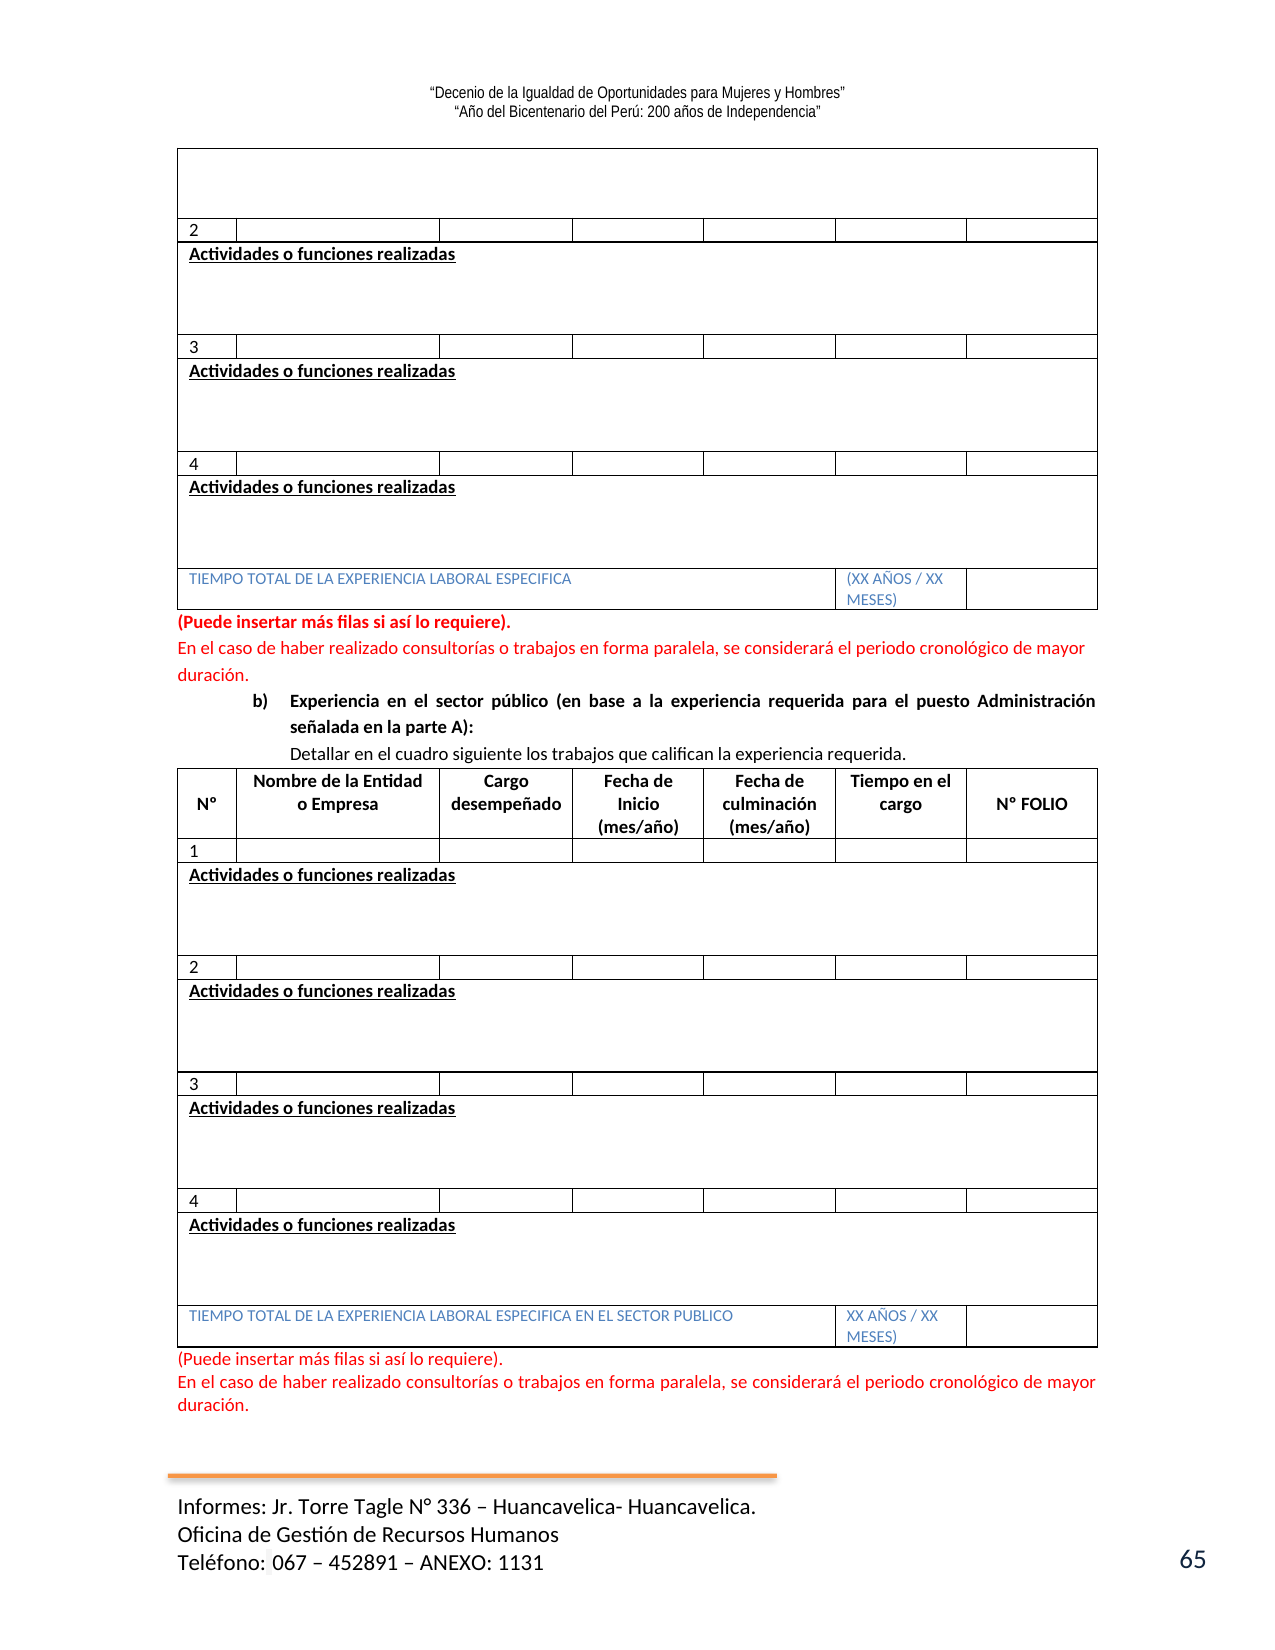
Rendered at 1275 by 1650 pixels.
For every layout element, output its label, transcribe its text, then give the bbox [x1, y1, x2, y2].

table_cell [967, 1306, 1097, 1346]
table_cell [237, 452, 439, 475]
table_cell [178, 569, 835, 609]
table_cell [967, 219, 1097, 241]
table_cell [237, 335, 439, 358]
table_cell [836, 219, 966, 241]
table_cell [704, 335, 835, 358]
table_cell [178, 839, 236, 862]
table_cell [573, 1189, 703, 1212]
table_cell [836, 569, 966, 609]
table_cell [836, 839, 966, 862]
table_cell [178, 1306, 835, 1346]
text (Puede insertar más filas si así lo requiere). [177, 1348, 1098, 1370]
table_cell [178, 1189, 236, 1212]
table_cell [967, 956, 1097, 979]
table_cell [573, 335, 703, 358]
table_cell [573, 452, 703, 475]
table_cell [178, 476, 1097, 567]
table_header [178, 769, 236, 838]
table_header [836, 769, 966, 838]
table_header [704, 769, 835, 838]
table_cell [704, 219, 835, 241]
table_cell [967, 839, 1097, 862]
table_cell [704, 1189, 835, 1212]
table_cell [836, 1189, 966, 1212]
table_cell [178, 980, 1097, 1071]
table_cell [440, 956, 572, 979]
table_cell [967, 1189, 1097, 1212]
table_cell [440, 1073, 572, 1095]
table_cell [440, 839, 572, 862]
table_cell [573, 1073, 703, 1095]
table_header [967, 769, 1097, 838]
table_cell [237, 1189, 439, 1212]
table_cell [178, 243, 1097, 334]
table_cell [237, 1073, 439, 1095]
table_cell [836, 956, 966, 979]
text Detallar en el cuadro siguiente los trabajos que califican la experiencia requerida. [290, 742, 1098, 765]
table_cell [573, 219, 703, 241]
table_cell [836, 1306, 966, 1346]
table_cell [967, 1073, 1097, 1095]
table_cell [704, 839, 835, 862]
text En el caso de haber realizado consultorías o trabajos en forma paralela, se considerará el periodo cronológico de mayor duración. [177, 1370, 1098, 1416]
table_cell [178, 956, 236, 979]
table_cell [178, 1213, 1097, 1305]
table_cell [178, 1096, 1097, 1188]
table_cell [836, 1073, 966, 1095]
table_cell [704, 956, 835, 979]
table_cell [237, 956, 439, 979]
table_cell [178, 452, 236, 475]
text En el caso de haber realizado consultorías o trabajos en forma paralela, se considerará el periodo cronológico de mayor duración. [177, 636, 1098, 686]
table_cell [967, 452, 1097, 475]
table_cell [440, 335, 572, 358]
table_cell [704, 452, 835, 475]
list Experiencia en el sector público (en base a la experiencia requerida para el puesto Administración señalada en la parte A): [252, 689, 1098, 738]
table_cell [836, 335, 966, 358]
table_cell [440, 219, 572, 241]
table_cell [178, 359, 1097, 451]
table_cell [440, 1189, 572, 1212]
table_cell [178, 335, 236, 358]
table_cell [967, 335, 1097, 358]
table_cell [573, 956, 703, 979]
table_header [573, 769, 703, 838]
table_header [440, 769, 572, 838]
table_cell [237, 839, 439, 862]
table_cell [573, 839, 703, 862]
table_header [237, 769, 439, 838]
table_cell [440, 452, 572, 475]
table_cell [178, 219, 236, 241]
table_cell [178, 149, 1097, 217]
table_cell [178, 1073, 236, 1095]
text (Puede insertar más filas si así lo requiere). [177, 610, 1098, 633]
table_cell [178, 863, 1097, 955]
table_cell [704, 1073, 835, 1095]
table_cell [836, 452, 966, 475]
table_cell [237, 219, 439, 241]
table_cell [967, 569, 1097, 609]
